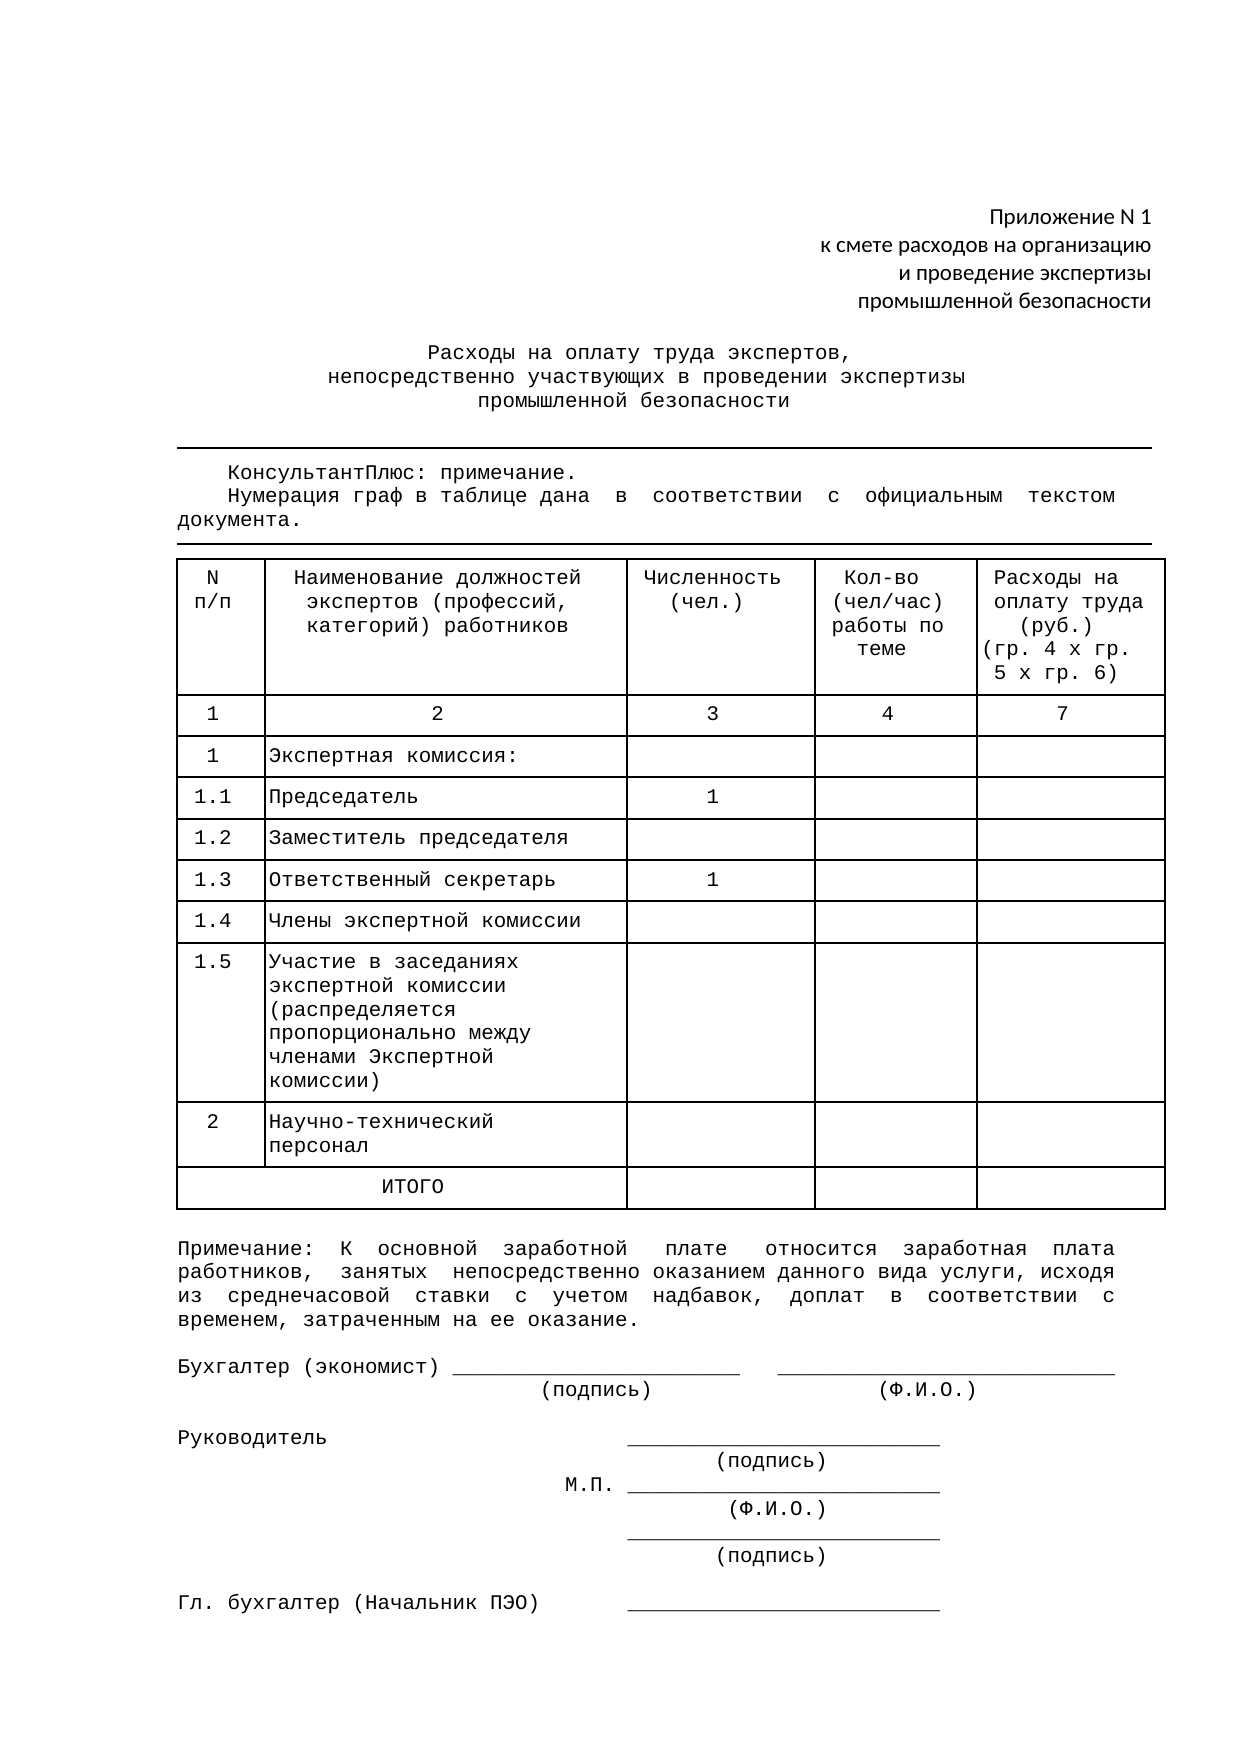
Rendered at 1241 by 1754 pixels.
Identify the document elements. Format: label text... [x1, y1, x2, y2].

table_cell Экспертная комиссия: [266, 737, 626, 776]
table_cell [978, 861, 1164, 900]
table_cell Ответственный секретарь [266, 861, 626, 900]
table_header Кол-во (чел/час) работы по теме [816, 560, 976, 693]
table_cell 2 [266, 696, 626, 735]
table_cell [816, 1168, 976, 1207]
table_cell [628, 944, 814, 1101]
table_cell [816, 944, 976, 1101]
table_cell [816, 1103, 976, 1166]
table_cell Члены экспертной комиссии [266, 902, 626, 942]
text Приложение N 1 [177, 202, 1152, 230]
table_cell 1 [178, 737, 264, 776]
text из среднечасовой ставки с учетом надбавок, доплат в соответствии с [177, 1285, 1152, 1308]
table_header Численность (чел.) [628, 560, 814, 693]
table_header N п/п [178, 560, 264, 693]
text Примечание: К основной заработной плате относится заработная плата [177, 1238, 1152, 1261]
table_cell [628, 820, 814, 859]
table_cell 1 [628, 861, 814, 900]
table_cell [978, 820, 1164, 859]
table_cell 1.2 [178, 820, 264, 859]
table_header Наименование должностей экспертов (профессий, категорий) работников [266, 560, 626, 693]
table_cell 1 [178, 696, 264, 735]
table_cell [816, 737, 976, 776]
text (подпись) (Ф.И.О.) [177, 1379, 1152, 1403]
table_cell [628, 902, 814, 942]
table_cell [628, 1103, 814, 1166]
text (подпись) [177, 1450, 1152, 1474]
table_cell [978, 778, 1164, 817]
text промышленной безопасности [177, 389, 1152, 413]
table_cell [628, 737, 814, 776]
table_cell ИТОГО [178, 1168, 626, 1207]
text и проведение экспертизы [177, 258, 1152, 286]
table_cell 1.5 [178, 944, 264, 1101]
table_cell 3 [628, 696, 814, 735]
text (Ф.И.О.) [177, 1498, 1152, 1521]
table_cell Научно-технический персонал [266, 1103, 626, 1166]
text Нумерация граф в таблице дана в соответствии с официальным текстом [177, 485, 1152, 509]
table_cell [978, 737, 1164, 776]
table_cell [816, 820, 976, 859]
table_cell [816, 902, 976, 942]
table_cell [978, 902, 1164, 942]
table_cell 1 [628, 778, 814, 817]
table_cell [816, 861, 976, 900]
text к смете расходов на организацию [177, 230, 1152, 258]
table_cell [978, 1168, 1164, 1207]
text _________________________ [177, 1521, 1152, 1545]
text промышленной безопасности [177, 286, 1152, 314]
table_cell 1.1 [178, 778, 264, 817]
table_cell [978, 1103, 1164, 1166]
text Гл. бухгалтер (Начальник ПЭО) _________________________ [177, 1592, 1152, 1616]
table_cell Заместитель председателя [266, 820, 626, 859]
text КонсультантПлюс: примечание. [177, 462, 1152, 485]
text Руководитель _________________________ [177, 1427, 1152, 1450]
table_cell 4 [816, 696, 976, 735]
table_cell [628, 1168, 814, 1207]
text работников, занятых непосредственно оказанием данного вида услуги, исходя [177, 1261, 1152, 1285]
table_cell [816, 778, 976, 817]
text временем, затраченным на ее оказание. [177, 1308, 1152, 1332]
text Расходы на оплату труда экспертов, [177, 342, 1152, 366]
text (подпись) [177, 1545, 1152, 1569]
text документа. [177, 509, 1152, 533]
text непосредственно участвующих в проведении экспертизы [177, 366, 1152, 389]
table_cell 2 [178, 1103, 264, 1166]
table_header Расходы на оплату труда (руб.) (гр. 4 x гр. 5 x гр. 6) [978, 560, 1164, 693]
table_cell 7 [978, 696, 1164, 735]
text М.П. _________________________ [177, 1474, 1152, 1498]
table_cell 1.3 [178, 861, 264, 900]
table_cell Председатель [266, 778, 626, 817]
text Бухгалтер (экономист) _______________________ ___________________________ [177, 1356, 1152, 1379]
table_cell 1.4 [178, 902, 264, 942]
table_cell Участие в заседаниях экспертной комиссии (распределяется пропорционально между членами Экспертной комиссии) [266, 944, 626, 1101]
table_cell [978, 944, 1164, 1101]
